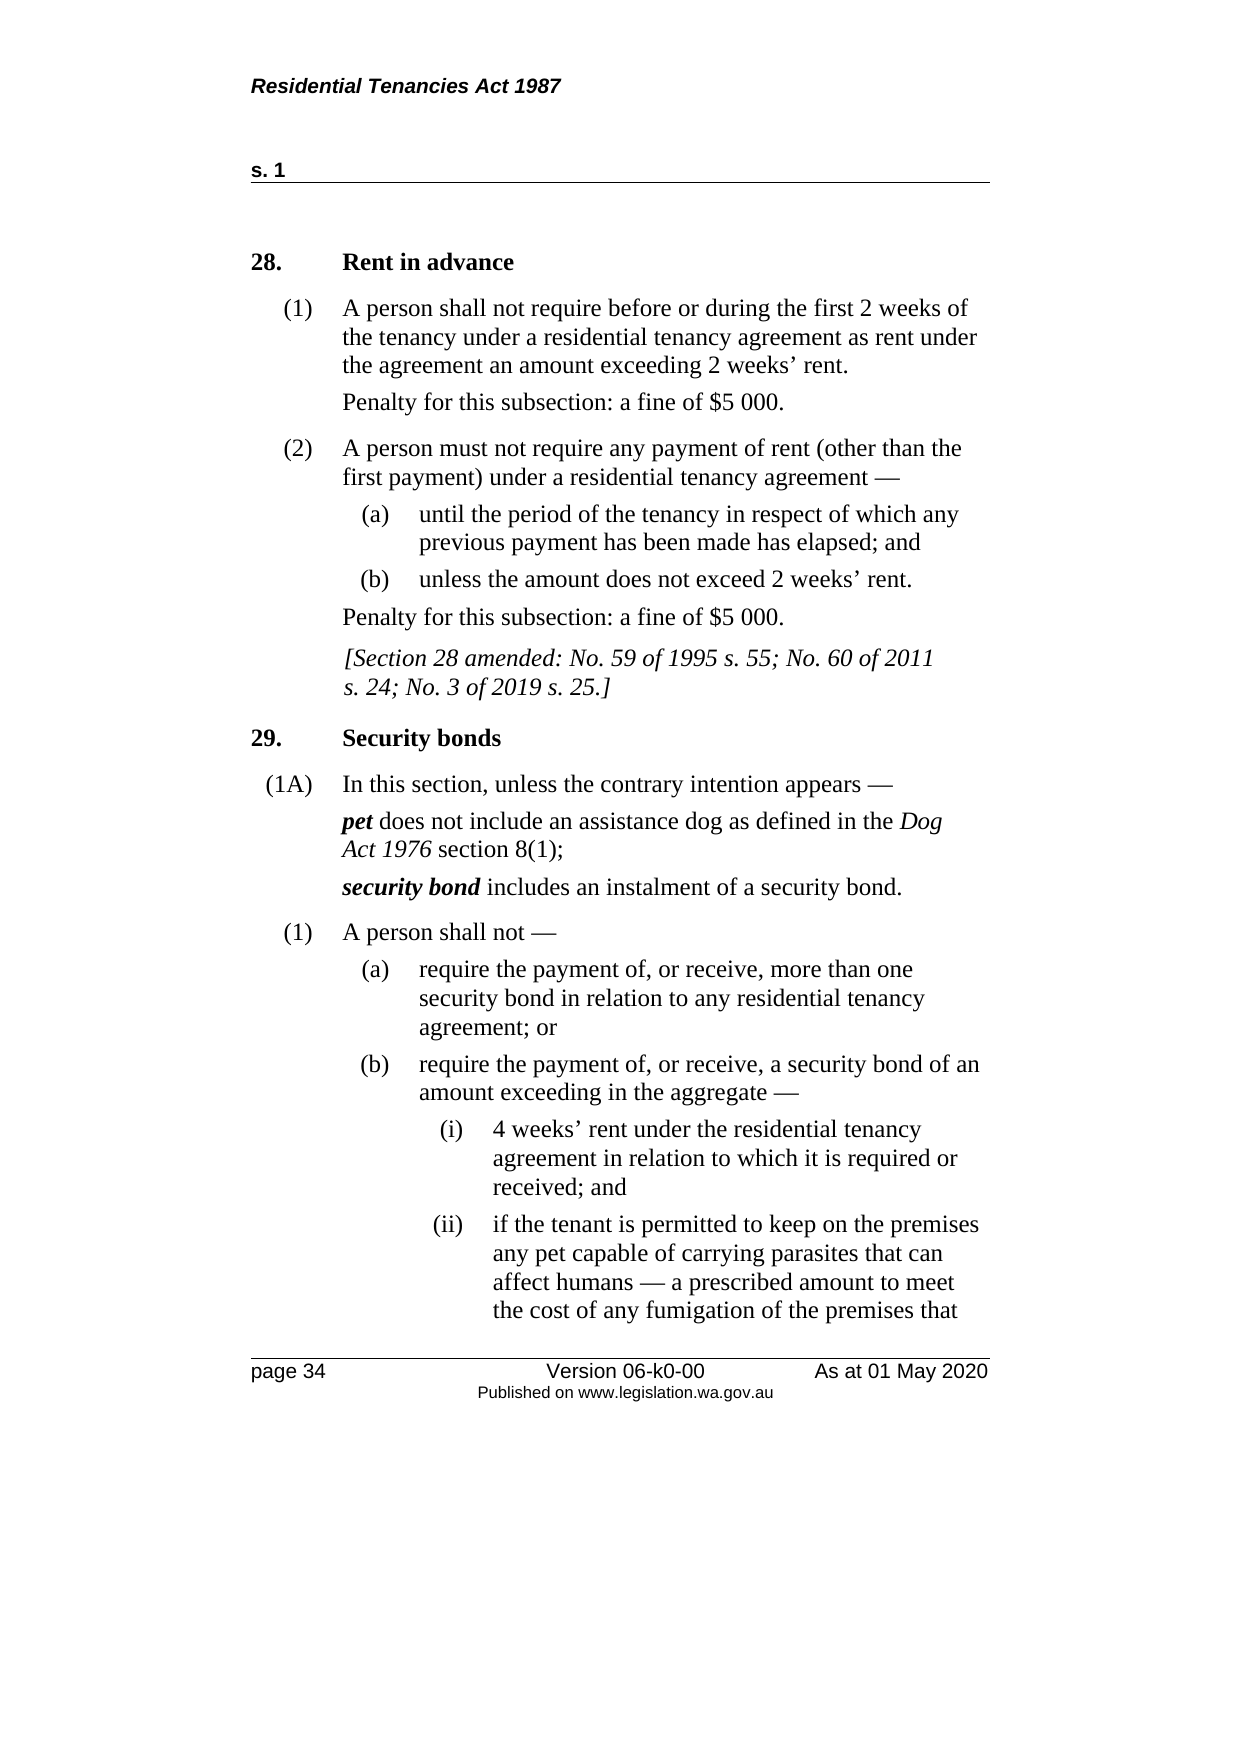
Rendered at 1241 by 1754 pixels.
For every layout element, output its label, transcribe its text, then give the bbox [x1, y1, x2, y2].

subtitle 28. Rent in advance [251, 247, 990, 276]
text (a) require the payment of, or receive, more than one security bond in relation to any residential tenancy agreement; or [251, 954, 990, 1040]
text (1) A person shall not require before or during the first 2 weeks of the tenancy under a residential tenancy agreement as rent under the agreement an amount exceeding 2 weeks’ rent. [251, 293, 990, 379]
text [Section 28 amended: No. 59 of 1995 s. 55; No. 60 of 2011 s. 24; No. 3 of 2019 s. 25.] [251, 643, 990, 700]
subtitle 29. Security bonds [251, 723, 990, 752]
text security bond includes an instalment of a security bond. [251, 872, 990, 900]
text (b) require the payment of, or receive, a security bond of an amount exceeding in the aggregate — [251, 1049, 990, 1106]
text Penalty for this subsection: a fine of $5 000. [251, 602, 990, 630]
text (b) unless the amount does not exceed 2 weeks’ rent. [251, 564, 990, 593]
text Penalty for this subsection: a fine of $5 000. [251, 387, 990, 416]
text (2) A person must not require any payment of rent (other than the first payment) under a residential tenancy agreement — [251, 433, 990, 490]
text (1A) In this section, unless the contrary intention appears — [251, 769, 990, 797]
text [251, 1209, 990, 1324]
text pet does not include an assistance dog as defined in the Dog Act 1976 section 8(1); [251, 806, 990, 863]
text (a) until the period of the tenancy in respect of which any previous payment has been made has elapsed; and [251, 499, 990, 556]
text (1) A person shall not — [251, 917, 990, 946]
text (i) 4 weeks’ rent under the residential tenancy agreement in relation to which it is required or received; and [251, 1114, 990, 1201]
